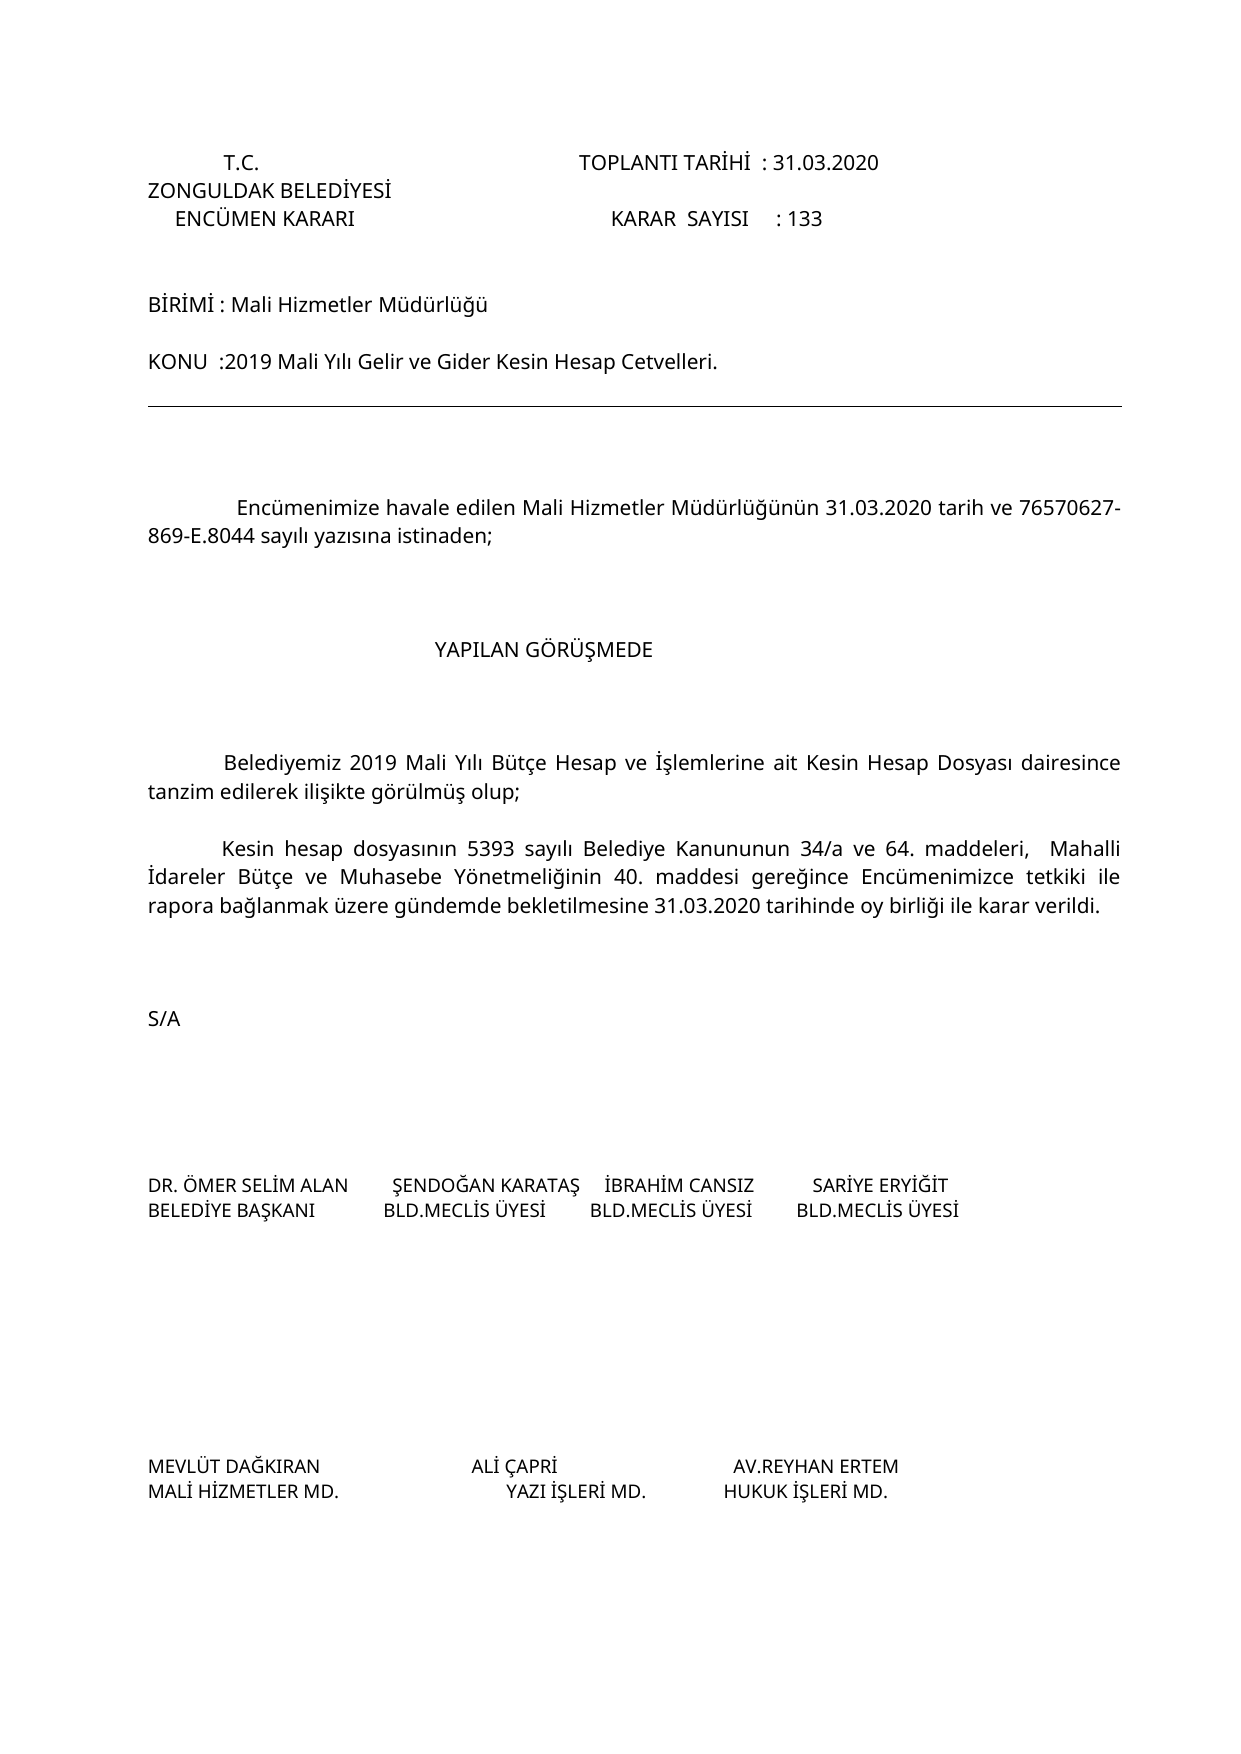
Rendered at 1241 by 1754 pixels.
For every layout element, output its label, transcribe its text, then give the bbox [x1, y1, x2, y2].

text S/A [148, 1004, 1122, 1033]
text Encümenimize havale edilen Mali Hizmetler Müdürlüğünün 31.03.2020 tarih ve 76570627-869-E.8044 sayılı yazısına istinaden; [148, 493, 1122, 549]
text MALİ HİZMETLER MD. YAZI İŞLERİ MD. HUKUK İŞLERİ MD. [148, 1478, 1122, 1504]
text DR. ÖMER SELİM ALAN ŞENDOĞAN KARATAŞ İBRAHİM CANSIZ SARİYE ERYİĞİT [148, 1172, 1122, 1198]
text BELEDİYE BAŞKANI BLD.MECLİS ÜYESİ BLD.MECLİS ÜYESİ BLD.MECLİS ÜYESİ [148, 1198, 1122, 1223]
text MEVLÜT DAĞKIRAN ALİ ÇAPRİ AV.REYHAN ERTEM [148, 1453, 1122, 1478]
text KONU :2019 Mali Yılı Gelir ve Gider Kesin Hesap Cetvelleri. [148, 347, 1122, 375]
text T.C. TOPLANTI TARİHİ : 31.03.2020 [148, 148, 1122, 176]
text BİRİMİ : Mali Hizmetler Müdürlüğü [148, 290, 1122, 318]
text YAPILAN GÖRÜŞMEDE [148, 635, 1122, 663]
text ZONGULDAK BELEDİYESİ [148, 176, 1122, 204]
text ENCÜMEN KARARI KARAR SAYISI : 133 [148, 204, 1122, 233]
text Belediyemiz 2019 Mali Yılı Bütçe Hesap ve İşlemlerine ait Kesin Hesap Dosyası dairesince tanzim edilerek ilişikte görülmüş olup; [148, 748, 1122, 805]
text Kesin hesap dosyasının 5393 sayılı Belediye Kanununun 34/a ve 64. maddeleri, Mahalli İdareler Bütçe ve Muhasebe Yönetmeliğinin 40. maddesi gereğince Encümenimizce tetkiki ile rapora bağlanmak üzere gündemde bekletilmesine 31.03.2020 tarihinde oy birliği ile karar verildi. [148, 834, 1122, 919]
